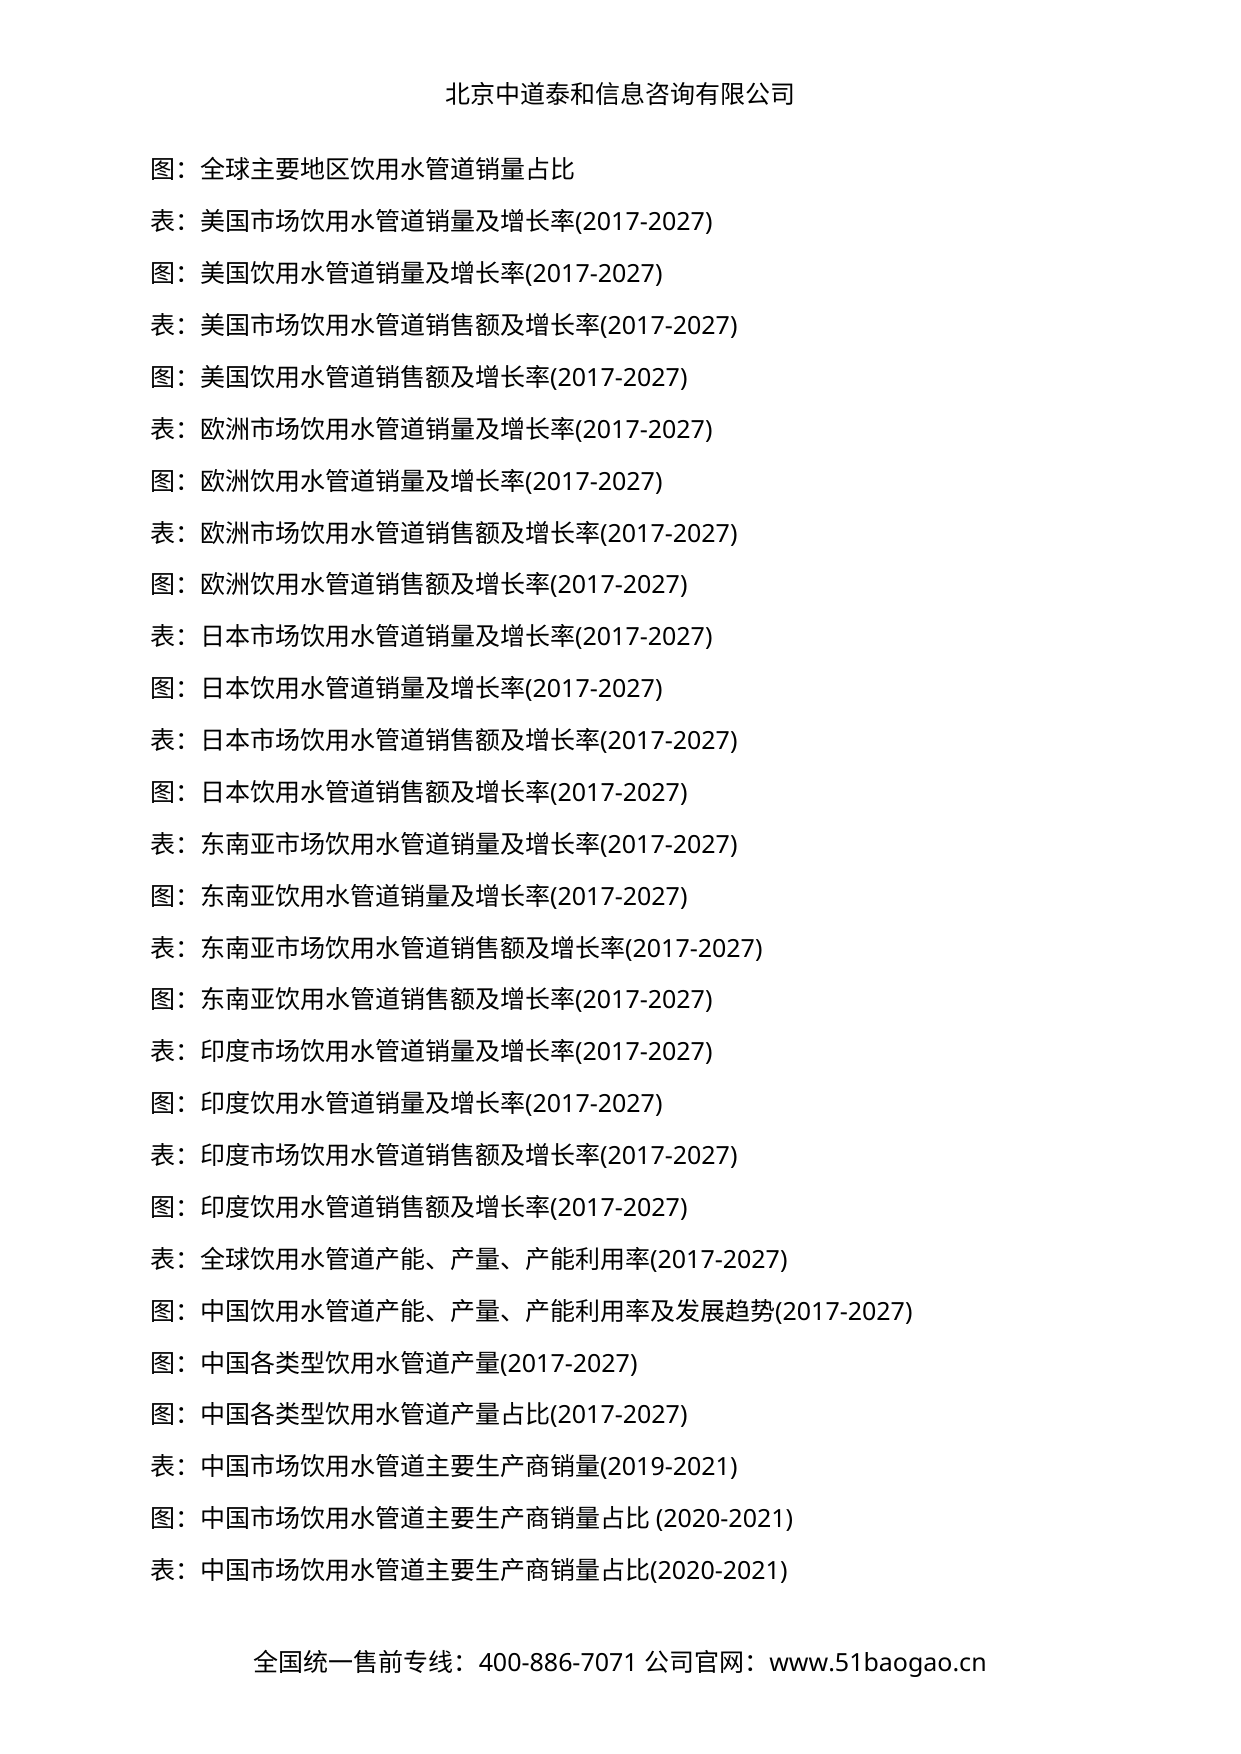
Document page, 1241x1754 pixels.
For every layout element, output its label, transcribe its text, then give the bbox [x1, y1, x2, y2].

text 表：欧洲市场饮用水管道销售额及增长率(2017-2027) [150, 513, 1090, 549]
text 图：中国饮用水管道产能、产量、产能利用率及发展趋势(2017-2027) [150, 1291, 1090, 1327]
text 图：东南亚饮用水管道销售额及增长率(2017-2027) [150, 980, 1090, 1016]
text 图：中国市场饮用水管道主要生产商销量占比 (2020-2021) [150, 1499, 1090, 1535]
text 表：印度市场饮用水管道销售额及增长率(2017-2027) [150, 1136, 1090, 1172]
text 图：美国饮用水管道销售额及增长率(2017-2027) [150, 357, 1090, 394]
text 表：全球饮用水管道产能、产量、产能利用率(2017-2027) [150, 1239, 1090, 1276]
text 表：日本市场饮用水管道销量及增长率(2017-2027) [150, 617, 1090, 653]
text 表：印度市场饮用水管道销量及增长率(2017-2027) [150, 1032, 1090, 1068]
text 图：美国饮用水管道销量及增长率(2017-2027) [150, 254, 1090, 290]
text 表：美国市场饮用水管道销量及增长率(2017-2027) [150, 202, 1090, 238]
text 图：欧洲饮用水管道销售额及增长率(2017-2027) [150, 565, 1090, 601]
text 表：中国市场饮用水管道主要生产商销量(2019-2021) [150, 1447, 1090, 1483]
text 图：印度饮用水管道销售额及增长率(2017-2027) [150, 1187, 1090, 1224]
text 图：中国各类型饮用水管道产量(2017-2027) [150, 1343, 1090, 1379]
text 表：东南亚市场饮用水管道销售额及增长率(2017-2027) [150, 928, 1090, 964]
text 图：欧洲饮用水管道销量及增长率(2017-2027) [150, 461, 1090, 497]
text 图：印度饮用水管道销量及增长率(2017-2027) [150, 1084, 1090, 1120]
text 图：全球主要地区饮用水管道销量占比 [150, 150, 1090, 186]
text 图：日本饮用水管道销售额及增长率(2017-2027) [150, 772, 1090, 809]
text 表：美国市场饮用水管道销售额及增长率(2017-2027) [150, 306, 1090, 342]
text 表：东南亚市场饮用水管道销量及增长率(2017-2027) [150, 824, 1090, 861]
text 表：欧洲市场饮用水管道销量及增长率(2017-2027) [150, 409, 1090, 446]
text 表：中国市场饮用水管道主要生产商销量占比(2020-2021) [150, 1551, 1090, 1587]
text 表：日本市场饮用水管道销售额及增长率(2017-2027) [150, 721, 1090, 757]
text 图：中国各类型饮用水管道产量占比(2017-2027) [150, 1395, 1090, 1431]
text 图：日本饮用水管道销量及增长率(2017-2027) [150, 669, 1090, 705]
text 图：东南亚饮用水管道销量及增长率(2017-2027) [150, 876, 1090, 912]
